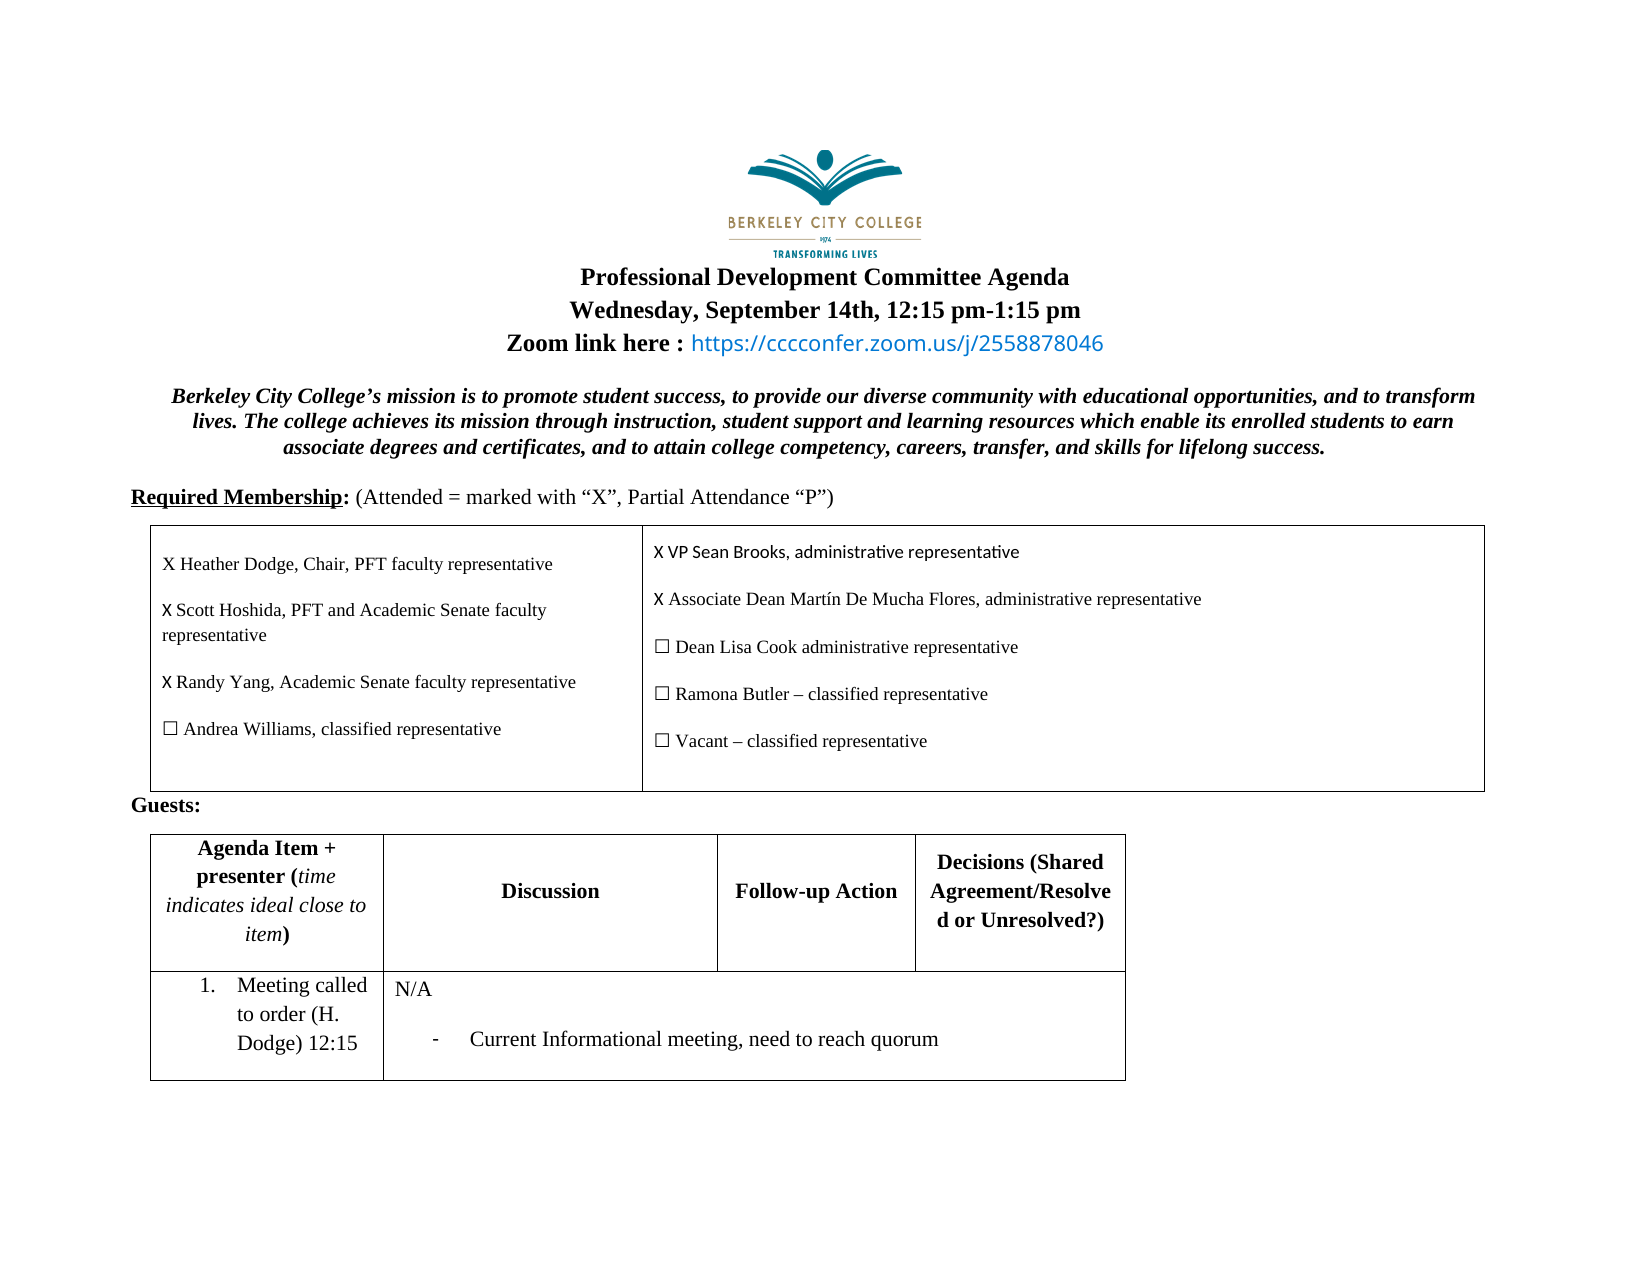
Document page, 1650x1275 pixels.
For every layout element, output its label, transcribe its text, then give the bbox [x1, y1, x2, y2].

table_header Decisions (Shared Agreement/Resolved or Unresolved?) [916, 835, 1125, 971]
table_header X Heather Dodge, Chair, PFT faculty representative X Scott Hoshida, PFT and Academic Senate faculty representative X Randy Yang, Academic Senate faculty representative ☐ Andrea Williams, classified representative [151, 526, 642, 791]
table_header X VP Sean Brooks, administrative representative X Associate Dean Martín De Mucha Flores, administrative representative ☐ Dean Lisa Cook administrative representative ☐ Ramona Butler – classified representative ☐ Vacant – classified representative [643, 526, 1484, 791]
table_cell N/A Current Informational meeting, need to reach quorum [384, 972, 1125, 1080]
table_header Follow-up Action [718, 835, 915, 971]
text Required Membership: (Attended = marked with “X”, Partial Attendance “P”) [131, 484, 1500, 509]
table_header Agenda Item + presenter (time indicates ideal close to item) [151, 835, 383, 971]
table_cell Meeting called to order (H. Dodge) 12:15 [151, 972, 383, 1080]
text Professional Development Committee Agenda Wednesday, September 14th, 12:15 pm-1:15 pm Zoom link here : https://cccconfer.zoom.us/j/2558878046 [150, 150, 1500, 358]
text Berkeley City College’s mission is to promote student success, to provide our diverse community with educational opportunities, and to transform lives. The college achieves its mission through instruction, student support and learning resources which enable its enrolled students to earn associate degrees and certificates, and to attain college competency, careers, transfer, and skills for lifelong success. [150, 383, 1500, 459]
table_header Discussion [384, 835, 717, 971]
text Guests: [131, 792, 1500, 817]
